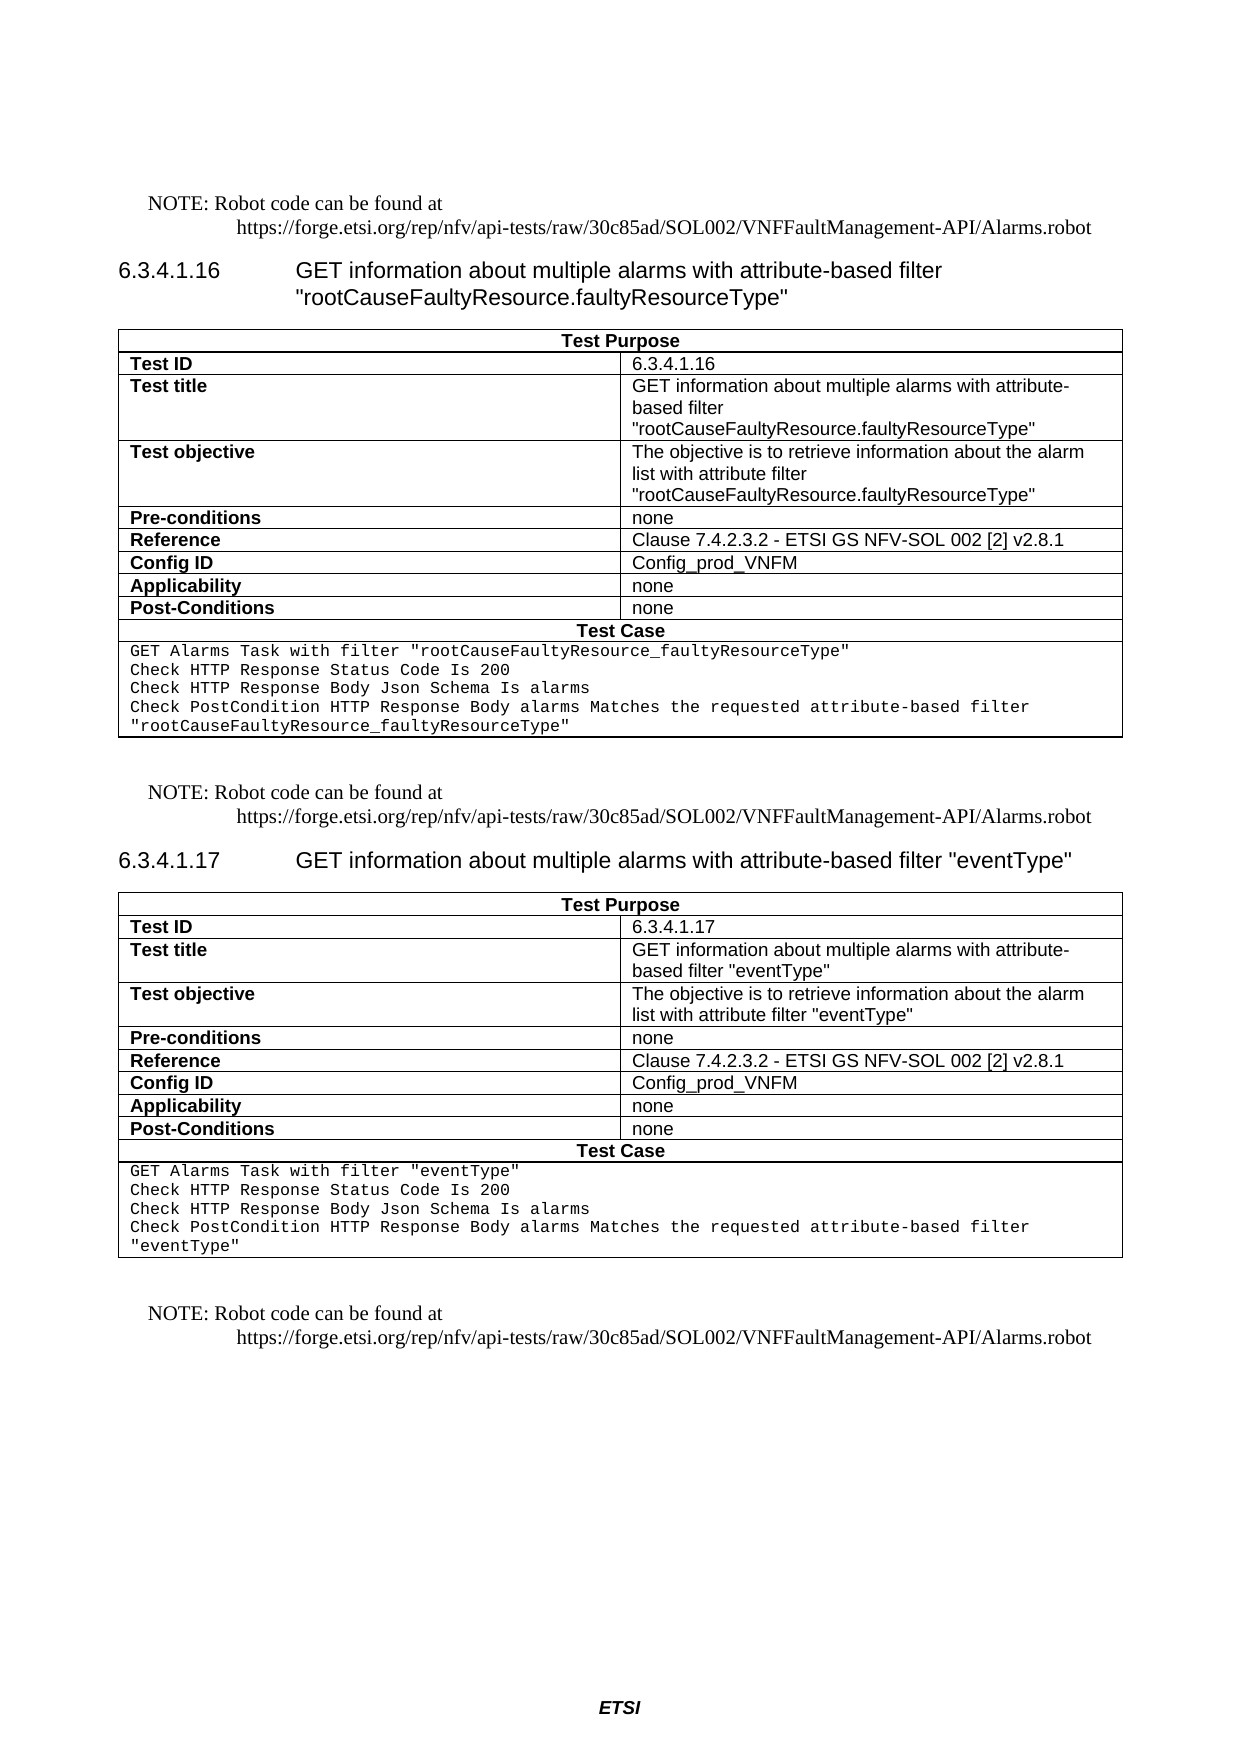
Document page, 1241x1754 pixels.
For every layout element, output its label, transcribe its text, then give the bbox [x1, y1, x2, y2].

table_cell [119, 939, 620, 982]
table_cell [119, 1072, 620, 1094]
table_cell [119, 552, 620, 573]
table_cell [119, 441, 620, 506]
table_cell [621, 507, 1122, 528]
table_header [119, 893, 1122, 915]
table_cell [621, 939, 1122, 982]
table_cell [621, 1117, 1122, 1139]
text NOTE: Robot code can be found at https://forge.etsi.org/rep/nfv/api-tests/raw/30c85ad/SOL002/VNFFaultManagement-API/Alarms.robot [148, 1301, 1122, 1349]
subtitle 6.3.4.1.17 GET information about multiple alarms with attribute-based filter "eventType" [118, 847, 1122, 873]
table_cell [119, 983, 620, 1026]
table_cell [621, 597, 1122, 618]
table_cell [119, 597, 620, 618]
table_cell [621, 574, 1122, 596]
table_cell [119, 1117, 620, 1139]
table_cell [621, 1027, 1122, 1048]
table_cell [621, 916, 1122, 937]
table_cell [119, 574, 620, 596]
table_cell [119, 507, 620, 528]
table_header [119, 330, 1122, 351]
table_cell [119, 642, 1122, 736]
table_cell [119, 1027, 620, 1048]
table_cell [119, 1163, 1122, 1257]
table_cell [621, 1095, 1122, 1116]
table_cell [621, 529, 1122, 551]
subtitle 6.3.4.1.16 GET information about multiple alarms with attribute-based filter "rootCauseFaultyResource.faultyResourceType" [118, 257, 1122, 310]
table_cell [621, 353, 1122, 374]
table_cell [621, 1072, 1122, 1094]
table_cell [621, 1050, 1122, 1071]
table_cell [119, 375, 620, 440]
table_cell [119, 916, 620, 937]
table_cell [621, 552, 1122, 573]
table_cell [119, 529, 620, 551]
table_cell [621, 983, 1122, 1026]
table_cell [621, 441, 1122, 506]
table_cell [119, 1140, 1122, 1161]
text NOTE: Robot code can be found at https://forge.etsi.org/rep/nfv/api-tests/raw/30c85ad/SOL002/VNFFaultManagement-API/Alarms.robot [148, 191, 1122, 239]
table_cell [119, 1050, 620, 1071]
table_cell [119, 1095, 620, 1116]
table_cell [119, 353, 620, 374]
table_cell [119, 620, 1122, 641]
text NOTE: Robot code can be found at https://forge.etsi.org/rep/nfv/api-tests/raw/30c85ad/SOL002/VNFFaultManagement-API/Alarms.robot [148, 780, 1122, 828]
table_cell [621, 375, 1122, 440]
